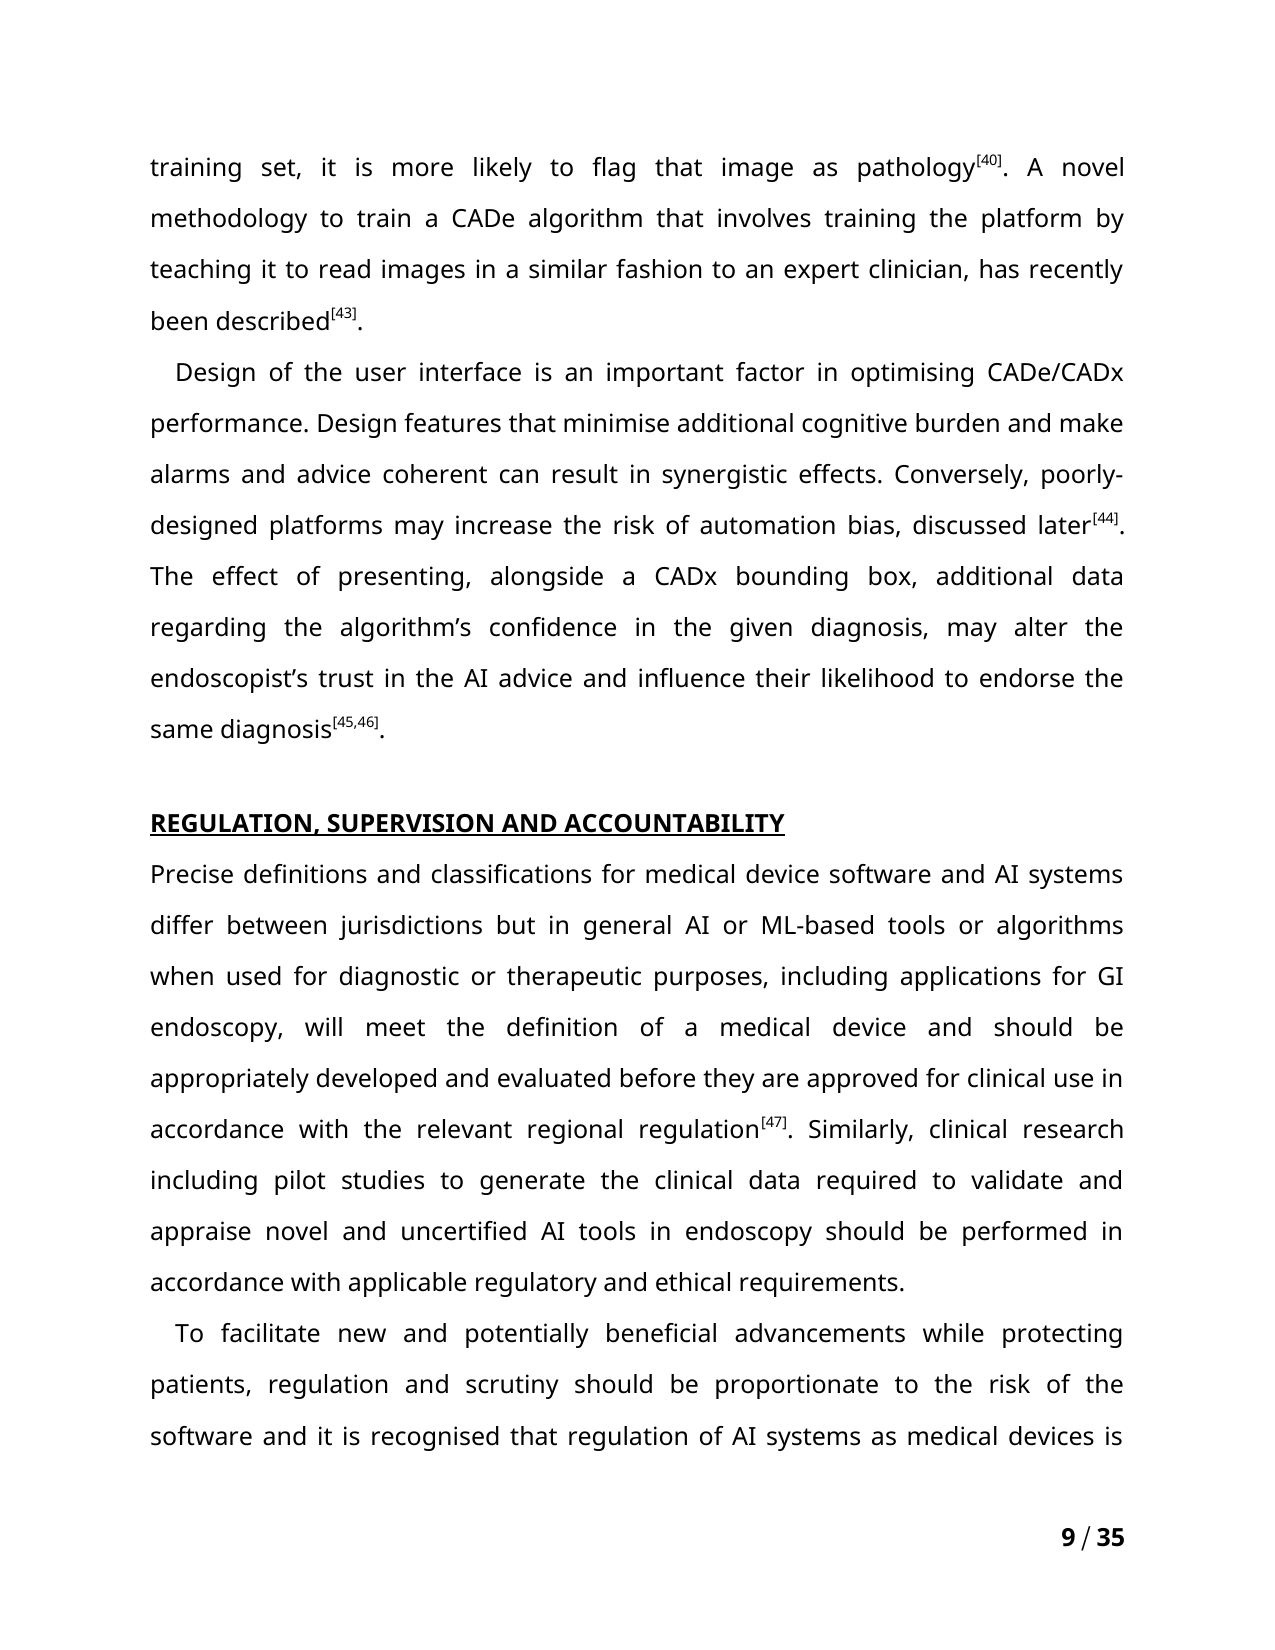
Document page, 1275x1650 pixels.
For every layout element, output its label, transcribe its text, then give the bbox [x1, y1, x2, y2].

text Design of the user interface is an important factor in optimising CADe/CADx performance. Design features that minimise additional cognitive burden and make alarms and advice coherent can result in synergistic effects. Conversely, poorly-designed platforms may increase the risk of automation bias, discussed later[44]. The effect of presenting, alongside a CADx bounding box, additional data regarding the algorithm’s confidence in the given diagnosis, may alter the endoscopist’s trust in the AI advice and influence their likelihood to endorse the same diagnosis[45,46]. [150, 354, 1125, 746]
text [150, 1316, 1125, 1452]
text Precise definitions and classifications for medical device software and AI systems differ between jurisdictions but in general AI or ML-based tools or algorithms when used for diagnostic or therapeutic purposes, including applications for GI endoscopy, will meet the definition of a medical device and should be appropriately developed and evaluated before they are approved for clinical use in accordance with the relevant regional regulation[47]. Similarly, clinical research including pilot studies to generate the clinical data required to validate and appraise novel and uncertified AI tools in endoscopy should be performed in accordance with applicable regulatory and ethical requirements. [150, 857, 1125, 1299]
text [150, 150, 1125, 337]
text REGULATION, SUPERVISION AND ACCOUNTABILITY [150, 806, 1125, 840]
